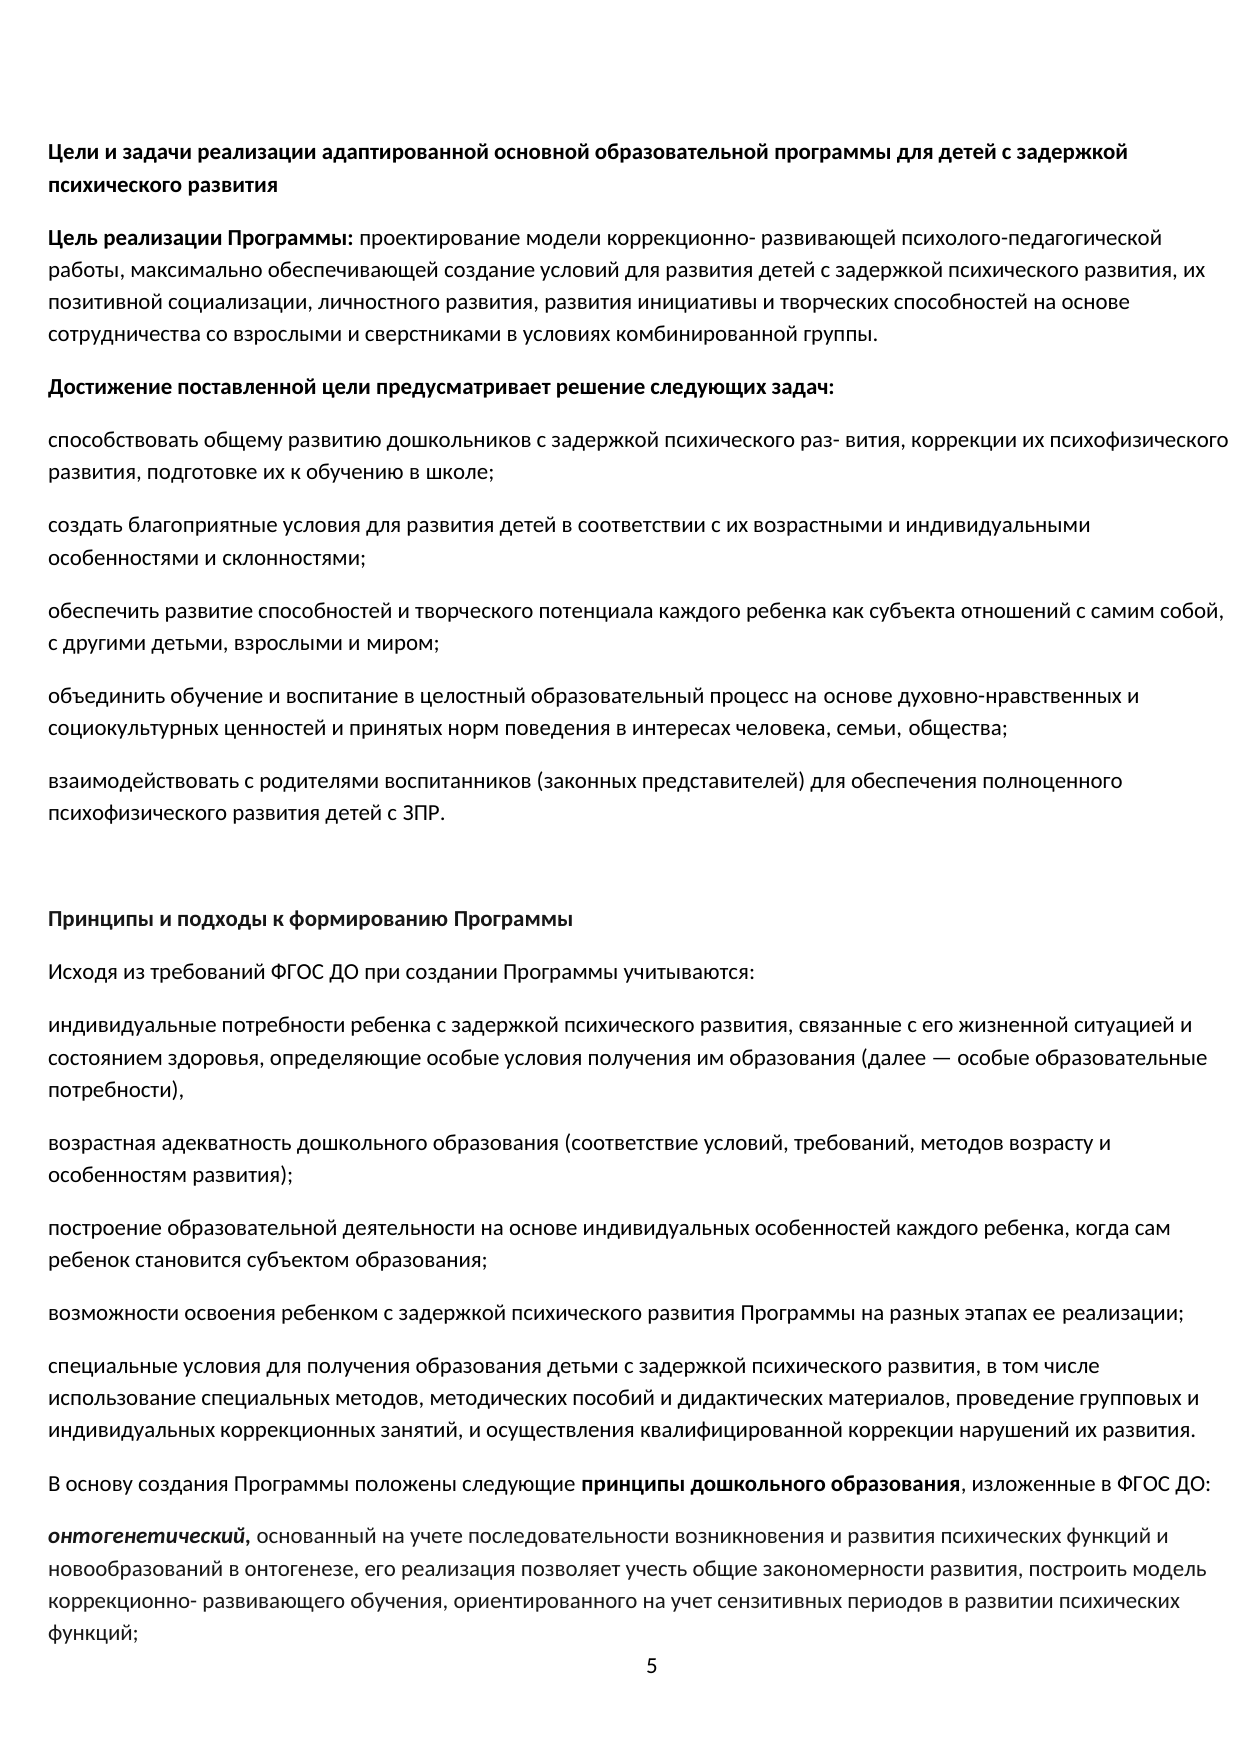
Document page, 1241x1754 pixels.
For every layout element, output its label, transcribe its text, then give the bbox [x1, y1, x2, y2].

text взаимодействовать с родителями воспитанников (законных представителей) для обеспечения полноценного психофизического развития детей с ЗПР. [48, 766, 1232, 826]
text объединить обучение и воспитание в целостный образовательный процесс на основе духовно-нравственных и социокультурных ценностей и принятых норм поведения в интересах человека, семьи, общества; [48, 681, 1232, 741]
text В основу создания Программы положены следующие принципы дошкольного образования, изложенные в ФГОС ДО: [48, 1469, 1232, 1497]
text построение образовательной деятельности на основе индивидуальных особенностей каждого ребенка, когда сам ребенок становится субъектом образования; [48, 1213, 1232, 1273]
text Цели и задачи реализации адаптированной основной образовательной программы для детей с задержкой психического развития [48, 137, 1232, 198]
text специальные условия для получения образования детьми с задержкой психического развития, в том числе использование специальных методов, методических пособий и дидактических материалов, проведение групповых и индивидуальных коррекционных занятий, и осуществления квалифицированной коррекции нарушений их развития. [48, 1351, 1232, 1444]
text онтогенетический, основанный на учете последовательности возникновения и развития психических функций и новообразований в онтогенезе, его реализация позволяет учесть общие закономерности развития, построить модель коррекционно- развивающего обучения, ориентированного на учет сензитивных периодов в развитии психических функций; [48, 1522, 1232, 1646]
text Цель реализации Программы: проектирование модели коррекционно- развивающей психолого-педагогической работы, максимально обеспечивающей создание условий для развития детей с задержкой психического развития, их позитивной социализации, личностного развития, развития инициативы и творческих способностей на основе сотрудничества со взрослыми и сверстниками в условиях комбинированной группы. [48, 223, 1232, 347]
text обеспечить развитие способностей и творческого потенциала каждого ребенка как субъекта отношений с самим собой, с другими детьми, взрослыми и миром; [48, 596, 1232, 656]
text Принципы и подходы к формированию Программы [48, 904, 1232, 932]
text возрастная адекватность дошкольного образования (соответствие условий, требований, методов возрасту и особенностям развития); [48, 1128, 1232, 1188]
text способствовать общему развитию дошкольников с задержкой психического раз- вития, коррекции их психофизического развития, подготовке их к обучению в школе; [48, 425, 1232, 486]
text Достижение поставленной цели предусматривает решение следующих задач: [48, 372, 1232, 400]
text Исходя из требований ФГОС ДО при создании Программы учитываются: [48, 957, 1232, 985]
text индивидуальные потребности ребенка с задержкой психического развития, связанные с его жизненной ситуацией и состоянием здоровья, определяющие особые условия получения им образования (далее — особые образовательные потребности), [48, 1010, 1232, 1103]
text создать благоприятные условия для развития детей в соответствии с их возрастными и индивидуальными особенностями и склонностями; [48, 511, 1232, 571]
text возможности освоения ребенком с задержкой психического развития Программы на разных этапах ее реализации; [48, 1298, 1232, 1326]
